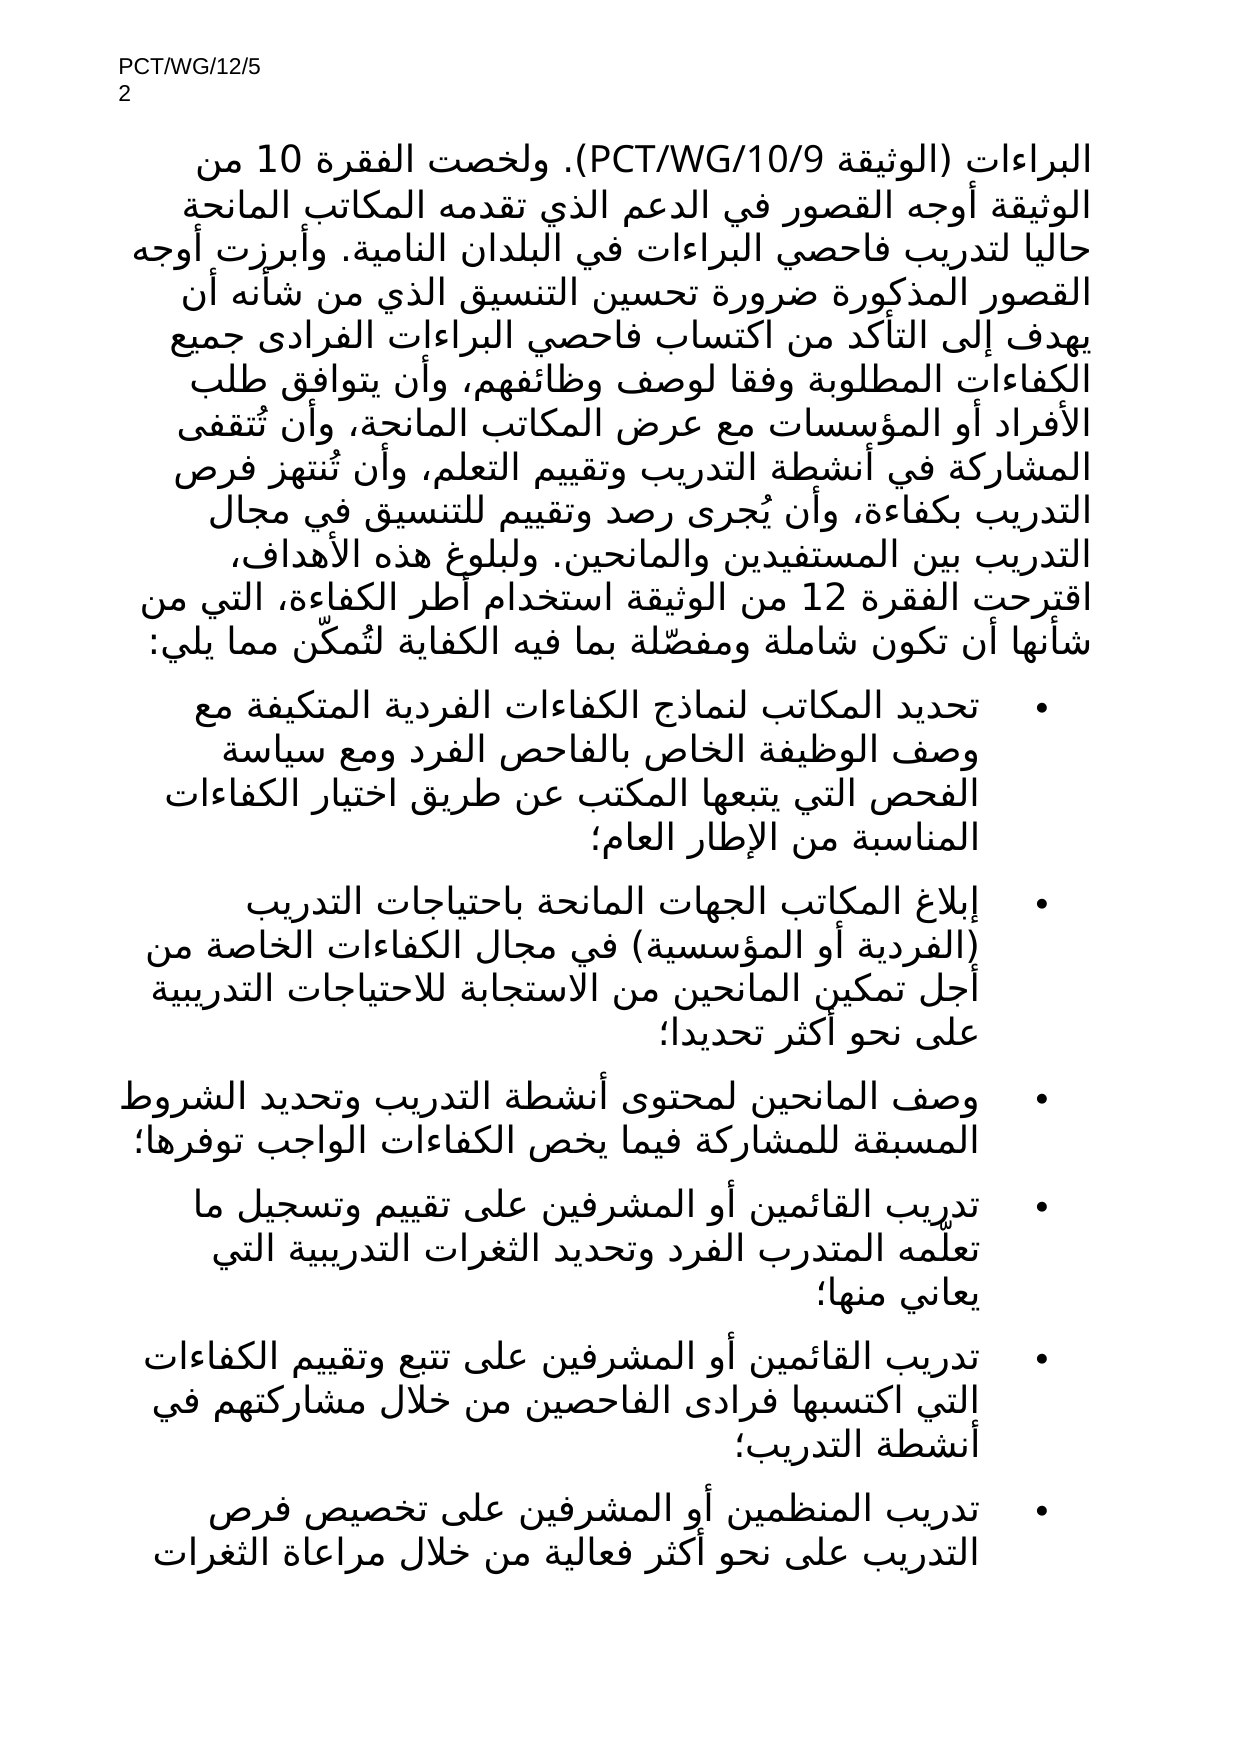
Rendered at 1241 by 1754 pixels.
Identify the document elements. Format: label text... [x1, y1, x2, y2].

list تدريب القائمين أو المشرفين على تقييم وتسجيل ما تعلّمه المتدرب الفرد وتحديد الثغرات التدريبية التي يعاني منها؛ [118, 1183, 1037, 1314]
list وصف المانحين لمحتوى أنشطة التدريب وتحديد الشروط المسبقة للمشاركة فيما يخص الكفاءات الواجب توفرها؛ [118, 1075, 1037, 1162]
list تحديد المكاتب لنماذج الكفاءات الفردية المتكيفة مع وصف الوظيفة الخاص بالفاحص الفرد ومع سياسة الفحص التي يتبعها المكتب عن طريق اختيار الكفاءات المناسبة من الإطار العام؛ [118, 684, 1037, 859]
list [118, 1487, 1037, 1574]
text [118, 132, 1092, 663]
list إبلاغ المكاتب الجهات المانحة باحتياجات التدريب (الفردية أو المؤسسية) في مجال الكفاءات الخاصة من أجل تمكين المانحين من الاستجابة للاحتياجات التدريبية على نحو أكثر تحديدا؛ [118, 879, 1037, 1054]
list تدريب القائمين أو المشرفين على تتبع وتقييم الكفاءات التي اكتسبها فرادى الفاحصين من خلال مشاركتهم في أنشطة التدريب؛ [118, 1335, 1037, 1466]
